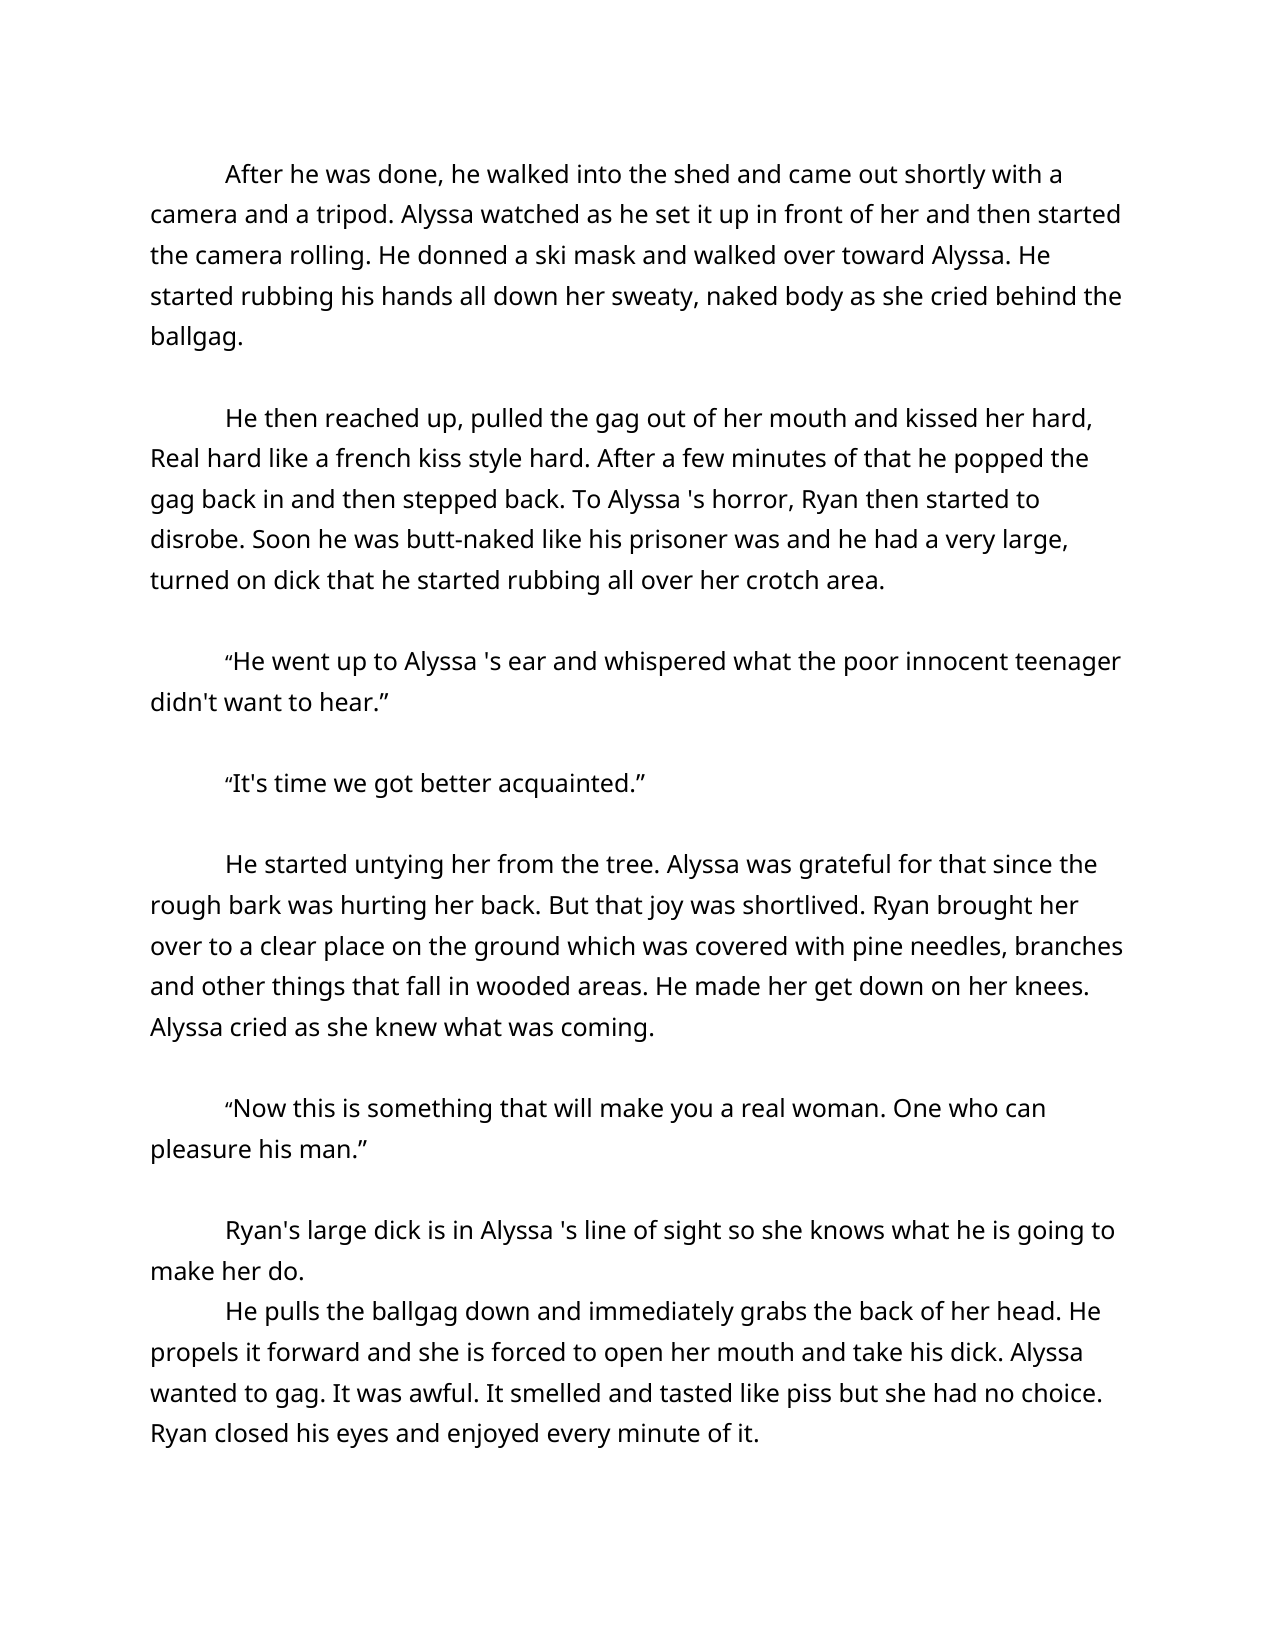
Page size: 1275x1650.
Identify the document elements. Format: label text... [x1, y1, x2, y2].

text “He went up to Alyssa 's ear and whispered what the poor innocent teenager didn't want to hear.” [150, 637, 1125, 719]
text He started untying her from the tree. Alyssa was grateful for that since the rough bark was hurting her back. But that joy was shortlived. Ryan brought her over to a clear place on the ground which was covered with pine needles, branches and other things that fall in wooded areas. He made her get down on her knees. Alyssa cried as she knew what was coming. [150, 841, 1125, 1044]
text “Now this is something that will make you a real woman. One who can pleasure his man.” [150, 1084, 1125, 1166]
text “It's time we got better acquainted.” [150, 759, 1125, 800]
text He then reached up, pulled the gag out of her mouth and kissed her hard, Real hard like a french kiss style hard. After a few minutes of that he popped the gag back in and then stepped back. To Alyssa 's horror, Ryan then started to disrobe. Soon he was butt-naked like his prisoner was and he had a very large, turned on dick that he started rubbing all over her crotch area. [150, 394, 1125, 597]
text Ryan's large dick is in Alyssa 's line of sight so she knows what he is going to make her do. [150, 1206, 1125, 1287]
text After he was done, he walked into the shed and came out shortly with a camera and a tripod. Alyssa watched as he set it up in front of her and then started the camera rolling. He donned a ski mask and walked over toward Alyssa. He started rubbing his hands all down her sweaty, naked body as she cried behind the ballgag. [150, 150, 1125, 353]
text He pulls the ballgag down and immediately grabs the back of her head. He propels it forward and she is forced to open her mouth and take his dick. Alyssa wanted to gag. It was awful. It smelled and tasted like piss but she had no choice. Ryan closed his eyes and enjoyed every minute of it. [150, 1287, 1125, 1450]
